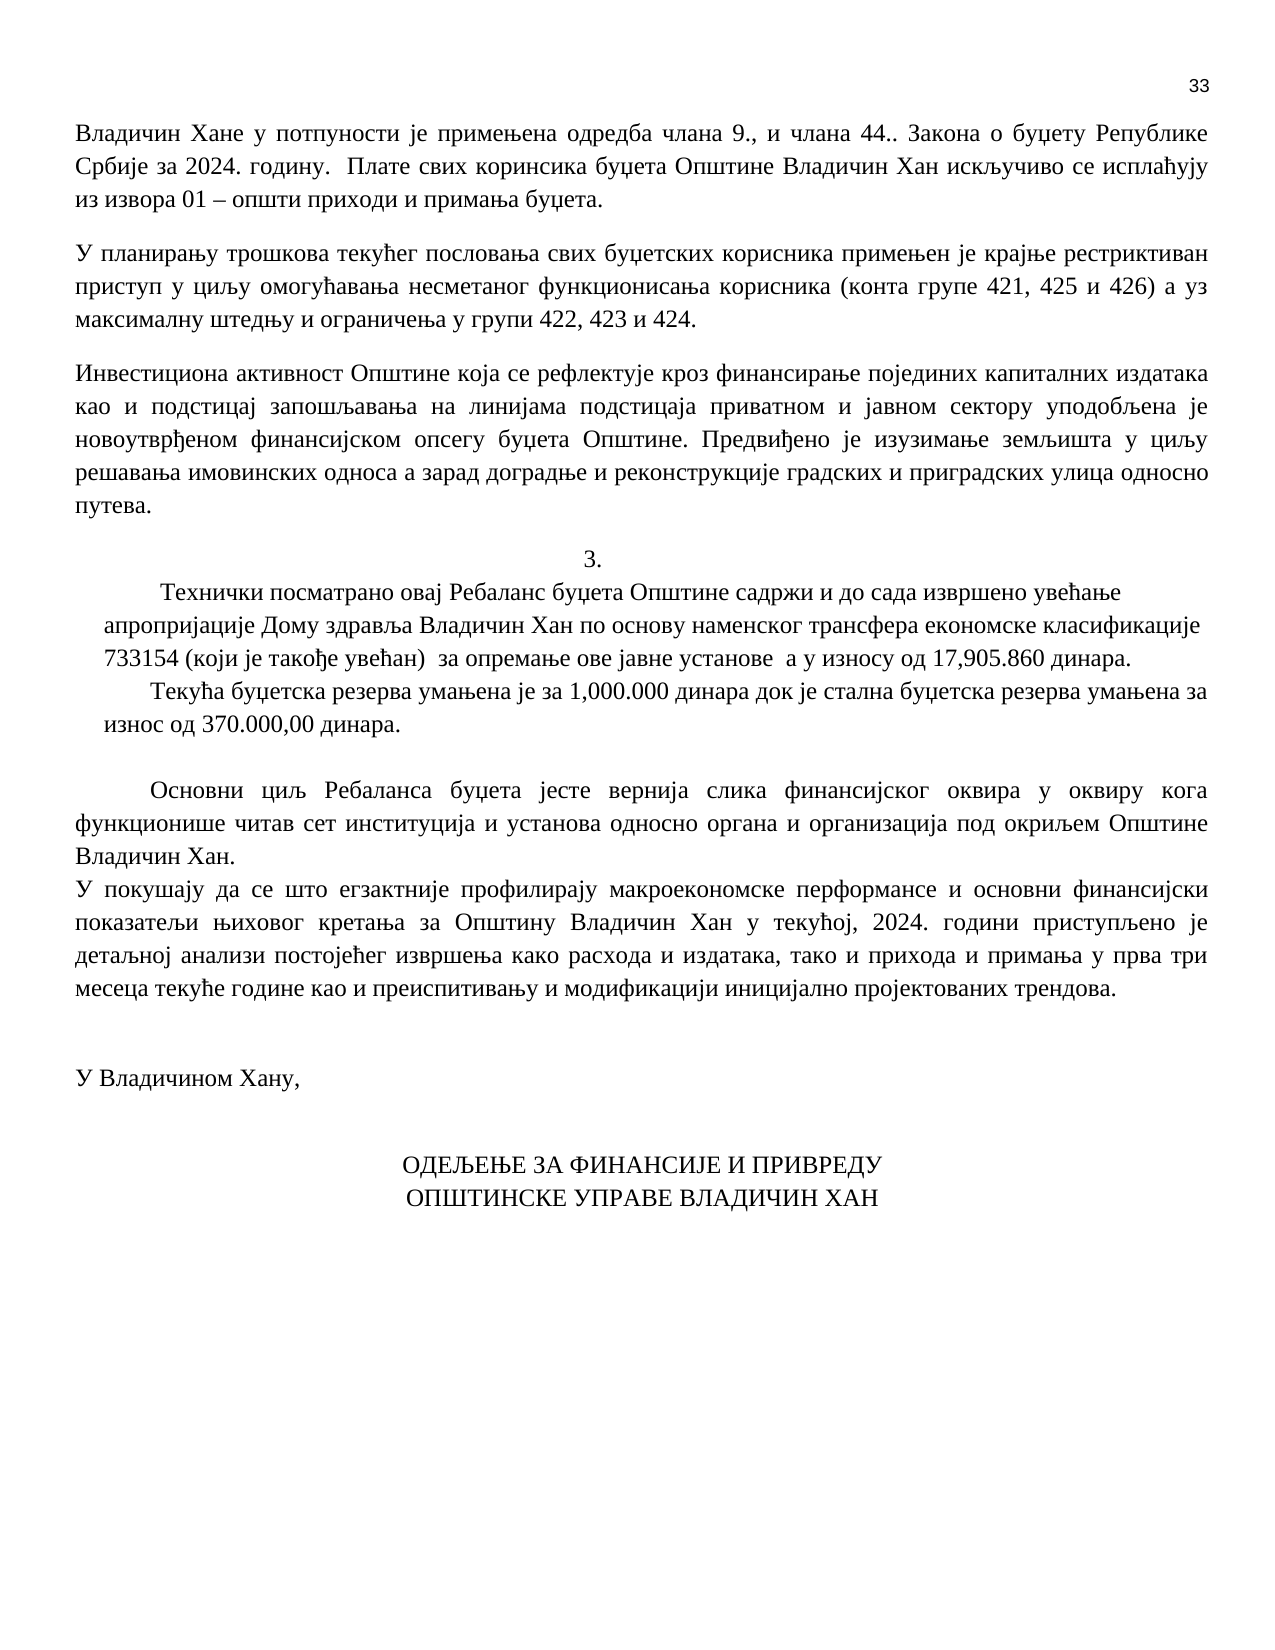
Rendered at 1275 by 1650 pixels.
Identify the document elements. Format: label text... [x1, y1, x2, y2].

text ОДЕЉЕЊЕ ЗА ФИНАНСИЈЕ И ПРИВРЕДУ [75, 1150, 1209, 1178]
text Основни циљ Ребаланса буџета јесте вернија слика финансијског оквира у оквиру кога функционише читав сет институција и установа односно органа и организација под окриљем Општине Владичин Хан. [75, 775, 1209, 870]
text Технички посматрано овај Ребаланс буџета Општине садржи и до сада извршено увећање апропријације Дому здравља Владичин Хан по основу наменског трансфера економске класификације 733154 (који је такође увећан) за опремање ове јавне установе а у износу од 17,905.860 динара. [103, 577, 1209, 672]
text У покушају да се што егзактније профилирају макроекономске перформансе и основни финансијски показатељи њиховог кретања за Општину Владичин Хан у текућој, 2024. години приступљено је детаљној анализи постојећег извршења како расхода и издатака, тако и прихода и примања у прва три месеца текуће године као и преиспитивању и модификацији иницијално пројектованих трендова. [75, 874, 1209, 1002]
text У планирању трошкова текућег пословања свих буџетских корисника примењен је крајње рестриктиван приступ у циљу омогућавања несметаног функционисања корисника (конта групе 421, 425 и 426) а уз максималну штедњу и ограничења у групи 422, 423 и 424. [75, 238, 1209, 333]
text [75, 118, 1209, 213]
text Инвестициона активност Општине која се рефлектује кроз финансирање појединих капиталних издатака као и подстицај запошљавања на линијама подстицаја приватном и јавном сектору уподобљена је новоутврђеном финансијском опсегу буџета Општине. Предвиђено је изузимање земљишта у циљу решавања имовинских односа а зарад доградње и реконструкције градских и приградских улица односно путева. [75, 358, 1209, 519]
text У Владичином Хану, [75, 1063, 1209, 1092]
text Текућа буџетска резерва умањена је за 1,000.000 динара док је стална буџетска резерва умањена за износ од 370.000,00 динара. [103, 676, 1209, 738]
text ОПШТИНСКЕ УПРАВЕ ВЛАДИЧИН ХАН [75, 1183, 1209, 1212]
